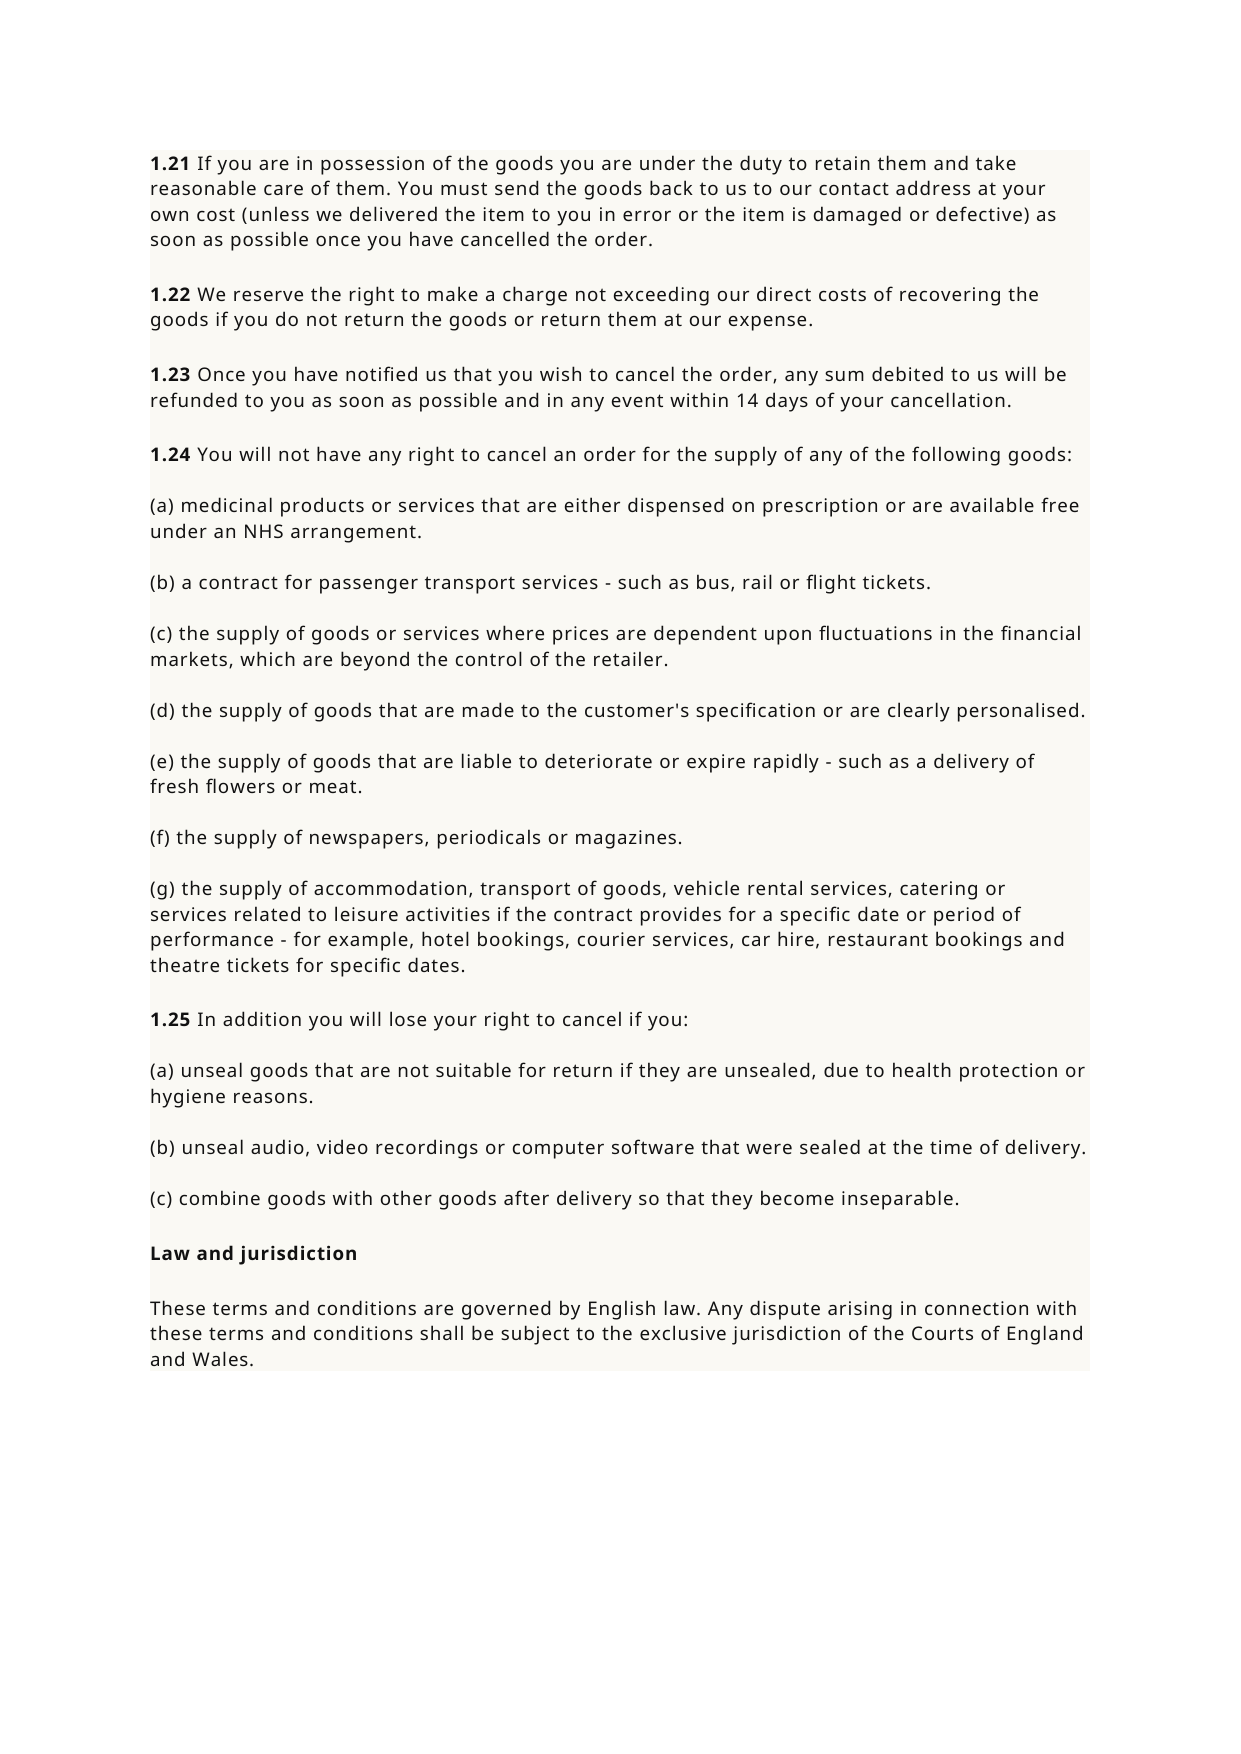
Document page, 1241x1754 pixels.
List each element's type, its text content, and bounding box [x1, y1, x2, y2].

text These terms and conditions are governed by English law. Any dispute arising in connection with these terms and conditions shall be subject to the exclusive jurisdiction of the Courts of England and Wales. [150, 1295, 1090, 1371]
text Law and jurisdiction [150, 1240, 1090, 1266]
text 1.25 In addition you will lose your right to cancel if you: (a) unseal goods that are not suitable for return if they are unsealed, due to health protection or hygiene reasons. (b) unseal audio, video recordings or computer software that were sealed at the time of delivery. (c) combine goods with other goods after delivery so that they become inseparable. [150, 1007, 1090, 1211]
text 1.21 If you are in possession of the goods you are under the duty to retain them and take reasonable care of them. You must send the goods back to us to our contact address at your own cost (unless we delivered the item to you in error or the item is damaged or defective) as soon as possible once you have cancelled the order. [150, 150, 1090, 252]
text 1.24 You will not have any right to cancel an order for the supply of any of the following goods: (a) medicinal products or services that are either dispensed on prescription or are available free under an NHS arrangement. (b) a contract for passenger transport services - such as bus, rail or flight tickets. (c) the supply of goods or services where prices are dependent upon fluctuations in the financial markets, which are beyond the control of the retailer. (d) the supply of goods that are made to the customer's specification or are clearly personalised. (e) the supply of goods that are liable to deteriorate or expire rapidly - such as a delivery of fresh flowers or meat. (f) the supply of newspapers, periodicals or magazines. (g) the supply of accommodation, transport of goods, vehicle rental services, catering or services related to leisure activities if the contract provides for a specific date or period of performance - for example, hotel bookings, courier services, car hire, restaurant bookings and theatre tickets for specific dates. [150, 442, 1090, 978]
text 1.22 We reserve the right to make a charge not exceeding our direct costs of recovering the goods if you do not return the goods or return them at our expense. [150, 281, 1090, 332]
text 1.23 Once you have notified us that you wish to cancel the order, any sum debited to us will be refunded to you as soon as possible and in any event within 14 days of your cancellation. [150, 361, 1090, 412]
